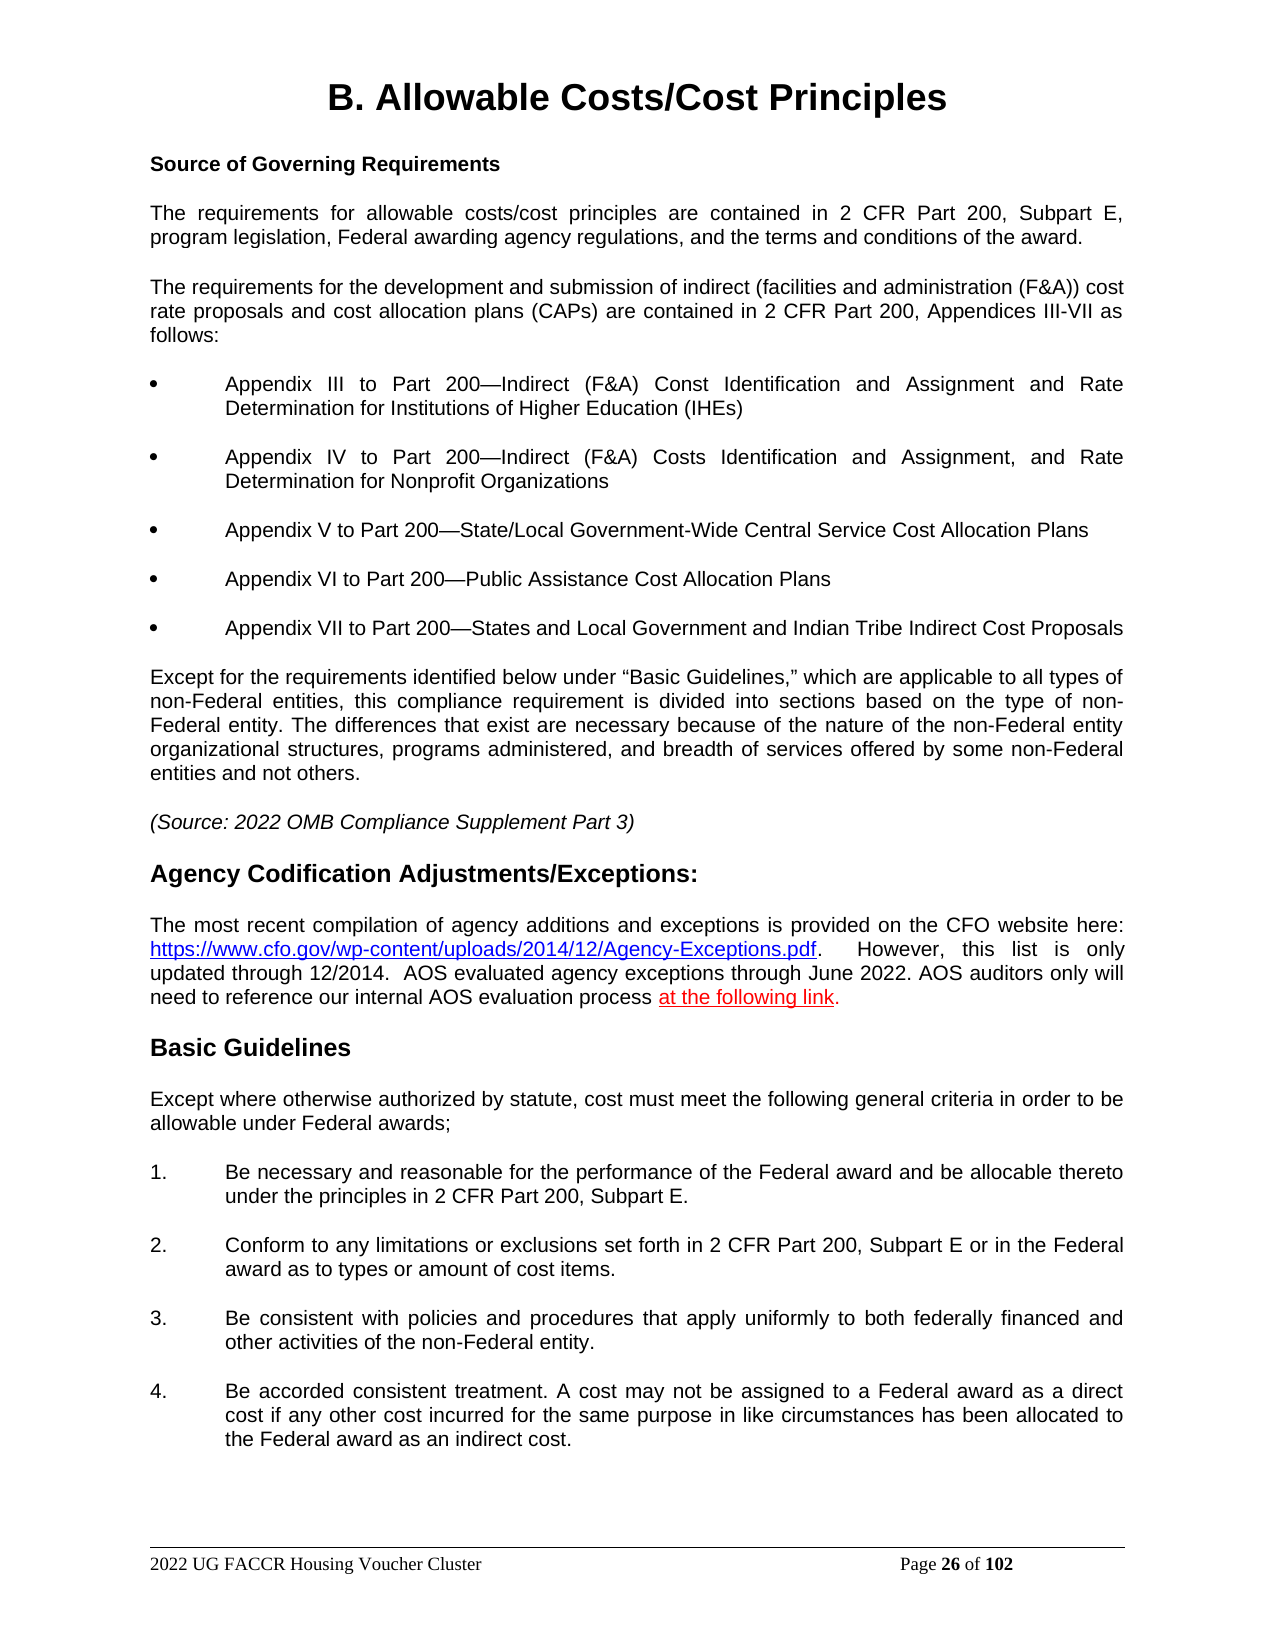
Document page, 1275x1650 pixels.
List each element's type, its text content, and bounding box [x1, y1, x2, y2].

list Appendix V to Part 200—State/Local Government-Wide Central Service Cost Allocation Plans [150, 518, 1125, 542]
text The requirements for allowable costs/cost principles are contained in 2 CFR Part 200, Subpart E, program legislation, Federal awarding agency regulations, and the terms and conditions of the award. [150, 199, 1125, 248]
text 4. Be accorded consistent treatment. A cost may not be assigned to a Federal award as a direct cost if any other cost incurred for the same purpose in like circumstances has been allocated to the Federal award as an indirect cost. [150, 1379, 1125, 1451]
text Agency Codification Adjustments/Exceptions: [150, 859, 1125, 888]
text Except where otherwise authorized by statute, cost must meet the following general criteria in order to be allowable under Federal awards; [150, 1087, 1125, 1135]
text Source of Governing Requirements [150, 152, 1125, 176]
text Basic Guidelines [150, 1033, 1125, 1062]
text 3. Be consistent with policies and procedures that apply uniformly to both federally financed and other activities of the non-Federal entity. [150, 1306, 1125, 1354]
text 1. Be necessary and reasonable for the performance of the Federal award and be allocable thereto under the principles in 2 CFR Part 200, Subpart E. [150, 1160, 1125, 1208]
text (Source: 2022 OMB Compliance Supplement Part 3) [150, 810, 1125, 834]
text The most recent compilation of agency additions and exceptions is provided on the CFO website here: https://www.cfo.gov/wp-content/uploads/2014/12/Agency-Exceptions.pdf. However, this list is only updated through 12/2014. AOS evaluated agency exceptions through June 2022. AOS auditors only will need to reference our internal AOS evaluation process at the following link. [150, 913, 1125, 1008]
list Appendix VII to Part 200—States and Local Government and Indian Tribe Indirect Cost Proposals [150, 616, 1125, 640]
list Appendix IV to Part 200—Indirect (F&A) Costs Identification and Assignment, and Rate Determination for Nonprofit Organizations [150, 445, 1125, 493]
text 2. Conform to any limitations or exclusions set forth in 2 CFR Part 200, Subpart E or in the Federal award as to types or amount of cost items. [150, 1233, 1125, 1281]
list Appendix VI to Part 200—Public Assistance Cost Allocation Plans [150, 567, 1125, 591]
list Appendix III to Part 200—Indirect (F&A) Const Identification and Assignment and Rate Determination for Institutions of Higher Education (IHEs) [150, 372, 1125, 420]
text Except for the requirements identified below under “Basic Guidelines,” which are applicable to all types of non-Federal entities, this compliance requirement is divided into sections based on the type of non-Federal entity. The differences that exist are necessary because of the nature of the non-Federal entity organizational structures, programs administered, and breadth of services offered by some non-Federal entities and not others. [150, 665, 1125, 785]
text The requirements for the development and submission of indirect (facilities and administration (F&A)) cost rate proposals and cost allocation plans (CAPs) are contained in 2 CFR Part 200, Appendices III-VII as follows: [150, 275, 1125, 347]
